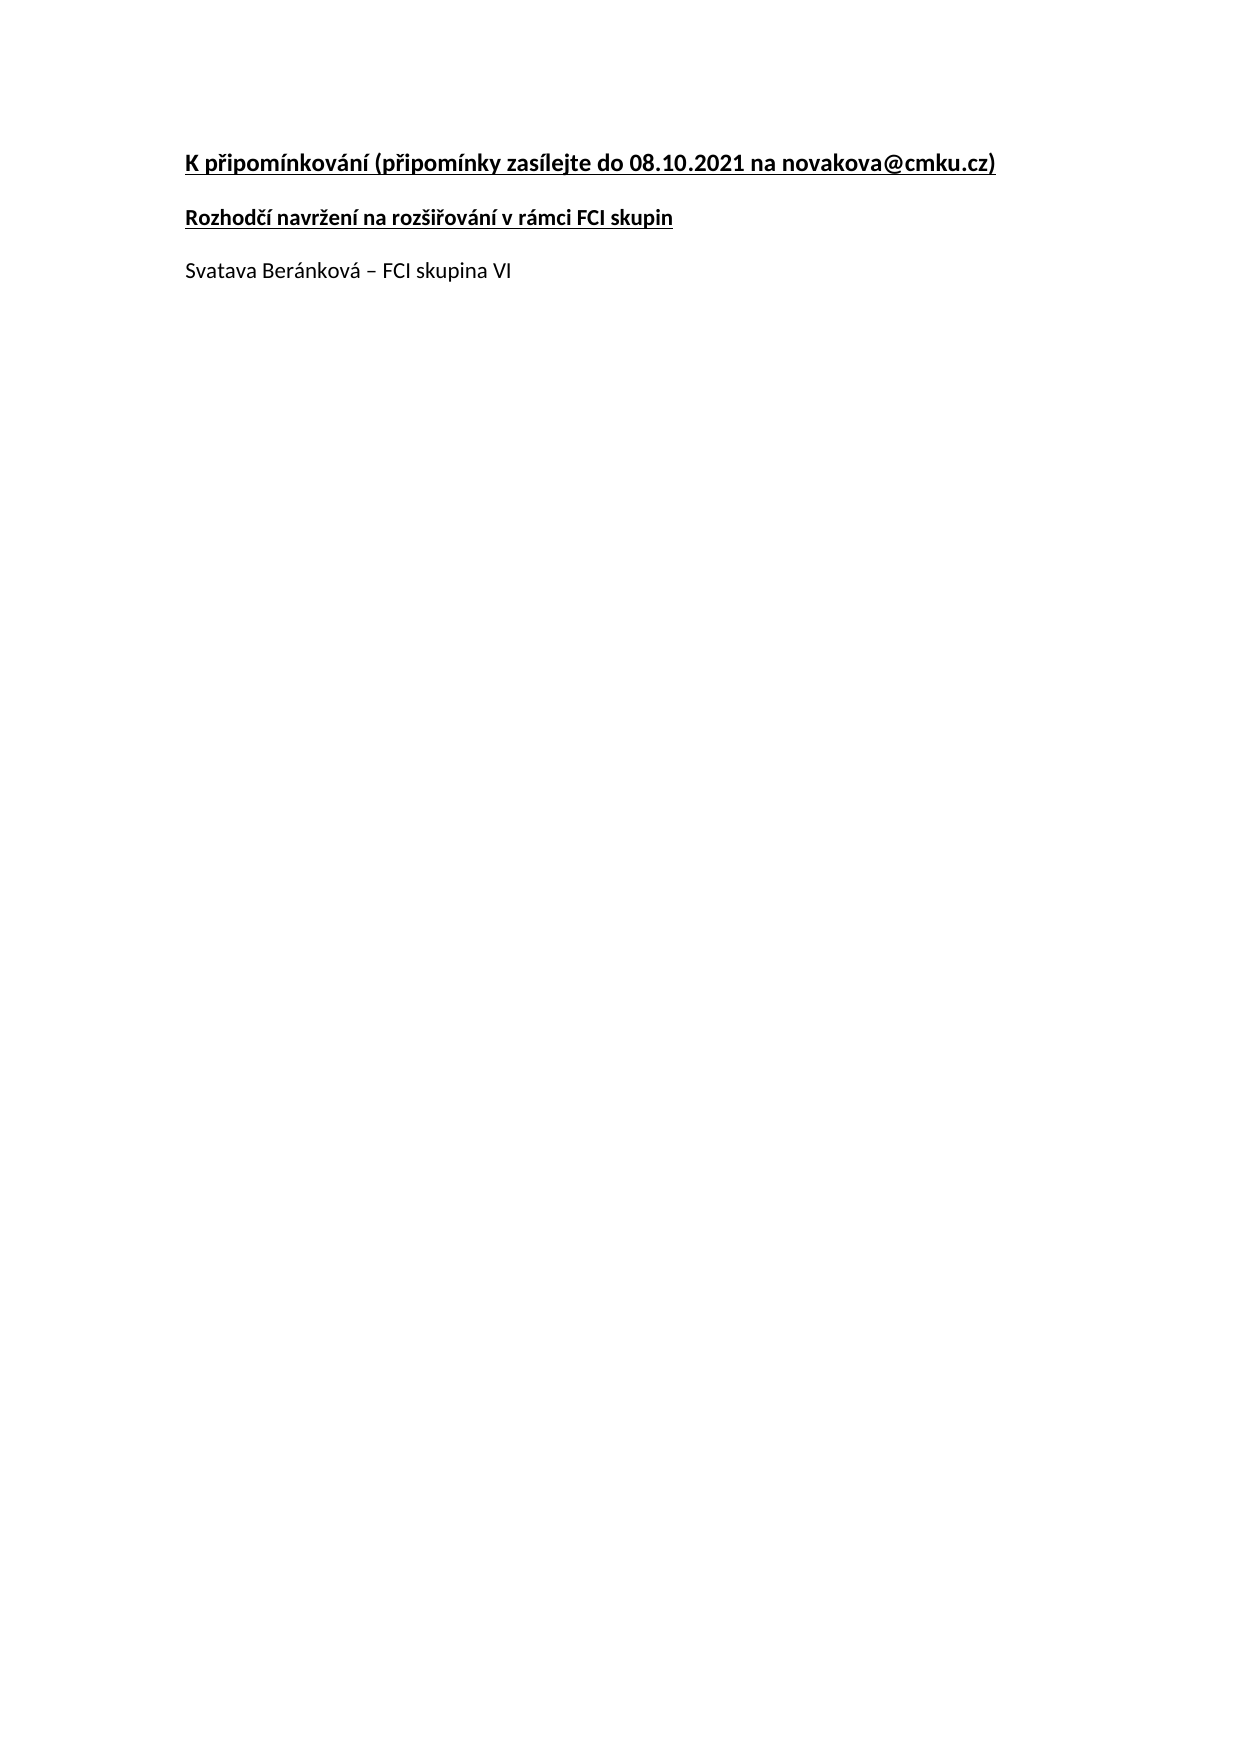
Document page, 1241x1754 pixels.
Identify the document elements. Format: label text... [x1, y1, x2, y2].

text Rozhodčí navržení na rozšiřování v rámci FCI skupin [185, 203, 1093, 231]
text K připomínkování (připomínky zasílejte do 08.10.2021 na novakova@cmku.cz) [185, 148, 1093, 178]
text Svatava Beránková – FCI skupina VI [148, 256, 1093, 284]
